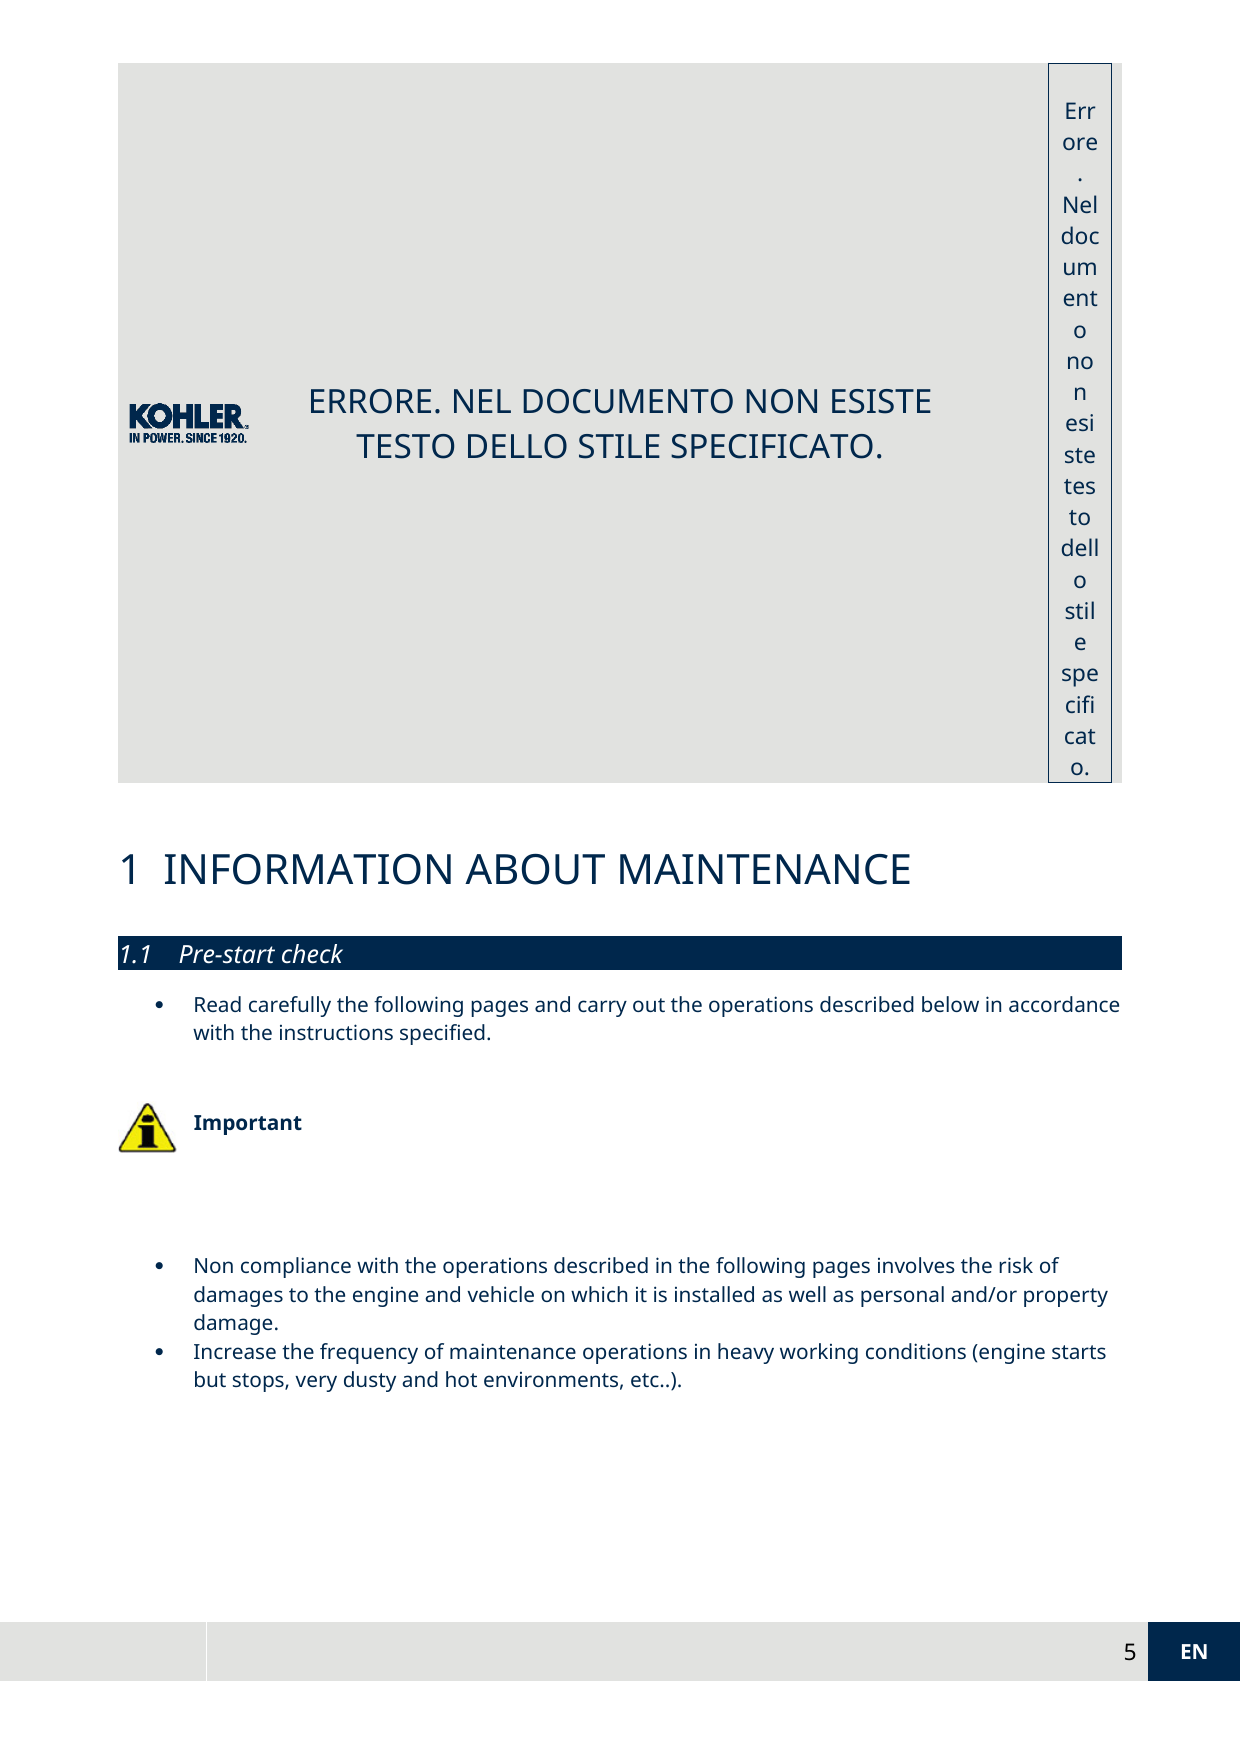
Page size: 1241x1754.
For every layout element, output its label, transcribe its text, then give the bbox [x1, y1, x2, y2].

list Read carefully the following pages and carry out the operations described below in accordance with the instructions specified. [156, 990, 1122, 1047]
text Important [178, 1108, 1122, 1137]
subtitle Pre-start check [118, 936, 1122, 970]
picture [129, 403, 249, 443]
list Increase the frequency of maintenance operations in heavy working conditions (engine starts but stops, very dusty and hot environments, etc..). [156, 1337, 1122, 1394]
list Non compliance with the operations described in the following pages involves the risk of damages to the engine and vehicle on which it is installed as well as personal and/or property damage. [156, 1252, 1122, 1337]
subtitle Information about maintenance [118, 840, 1122, 896]
picture [118, 1101, 178, 1153]
